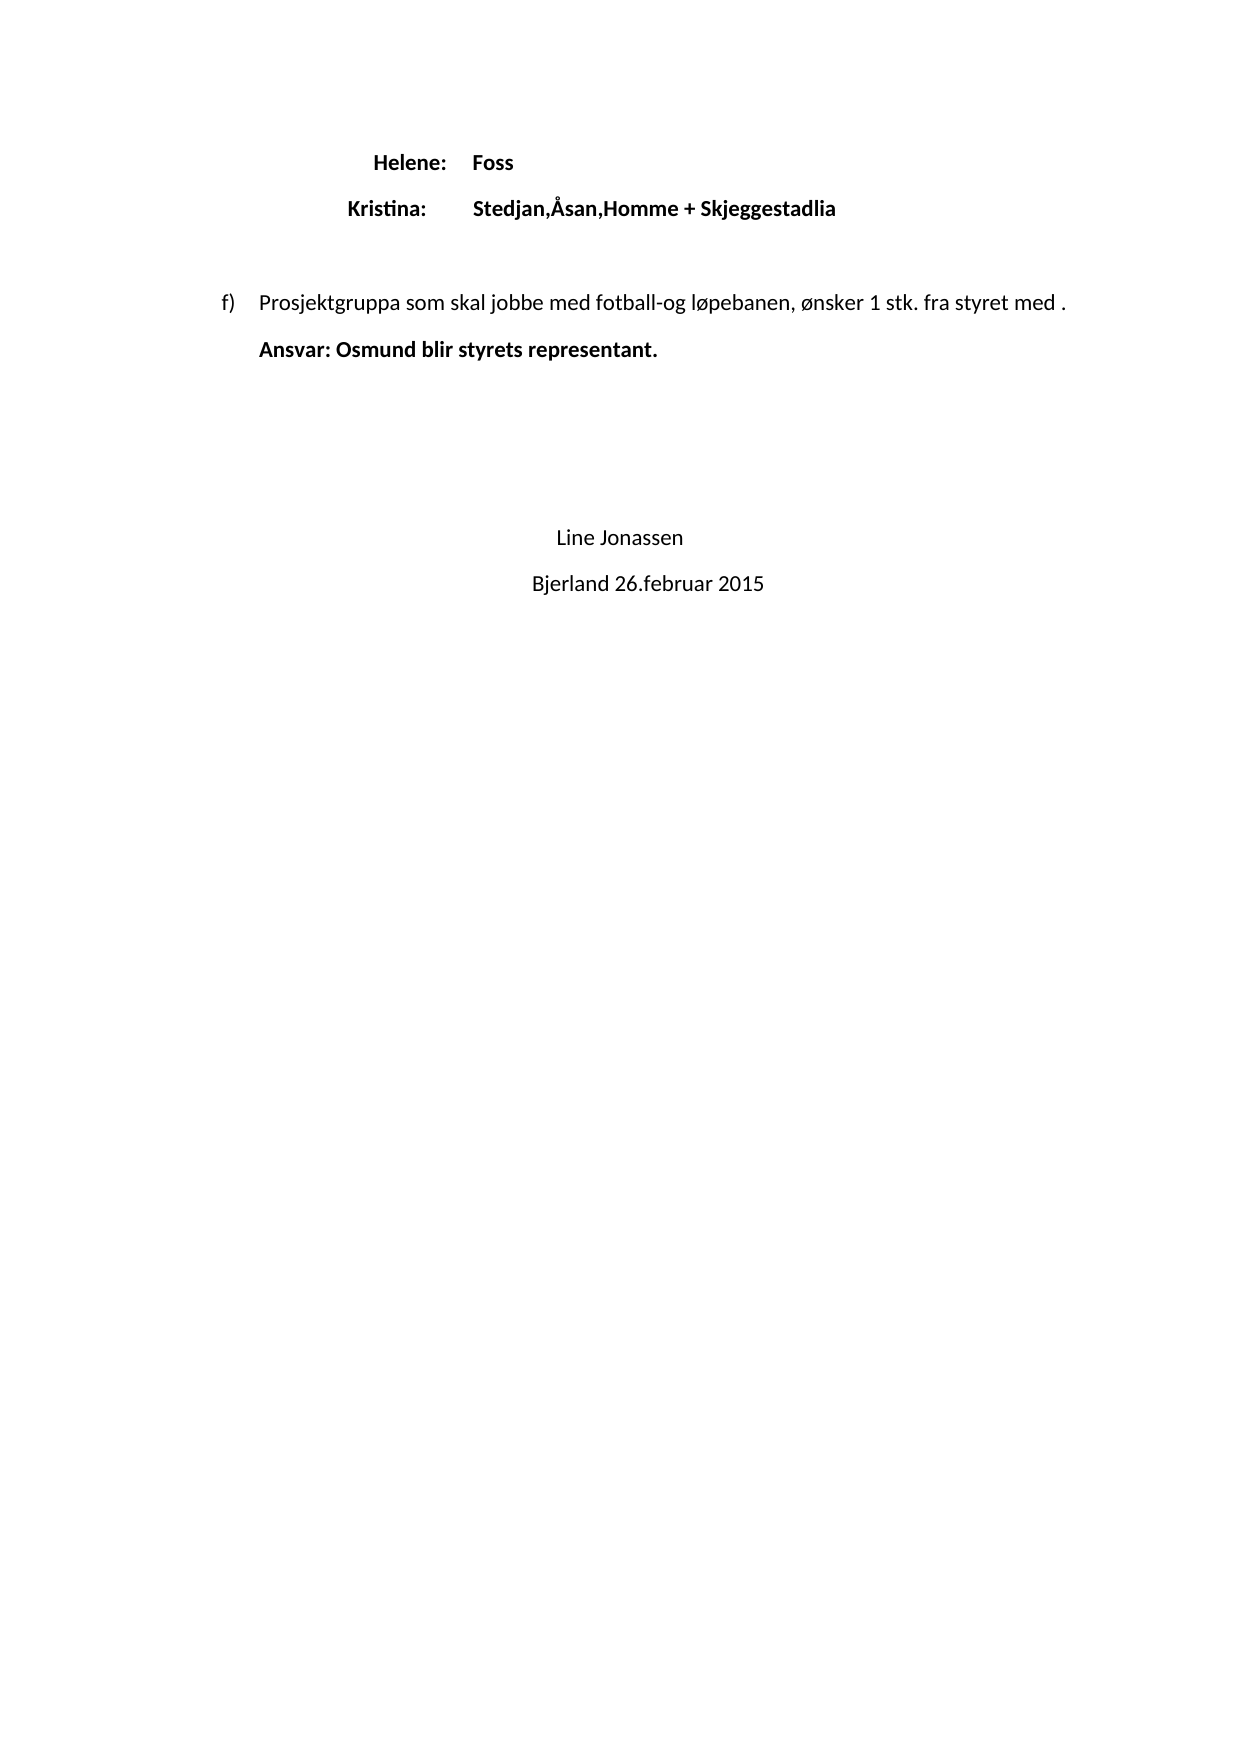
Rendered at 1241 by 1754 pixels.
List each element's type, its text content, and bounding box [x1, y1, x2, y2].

text Ansvar: Osmund blir styrets representant. [259, 335, 1093, 363]
text Kristina: Stedjan,Åsan,Homme + Skjeggestadlia [260, 194, 1093, 222]
text Helene: Foss [260, 148, 1093, 176]
text Bjerland 26.februar 2015 [259, 569, 1093, 597]
text Line Jonassen [148, 523, 1093, 551]
list Prosjektgruppa som skal jobbe med fotball-og løpebanen, ønsker 1 stk. fra styret med . [221, 288, 1093, 316]
